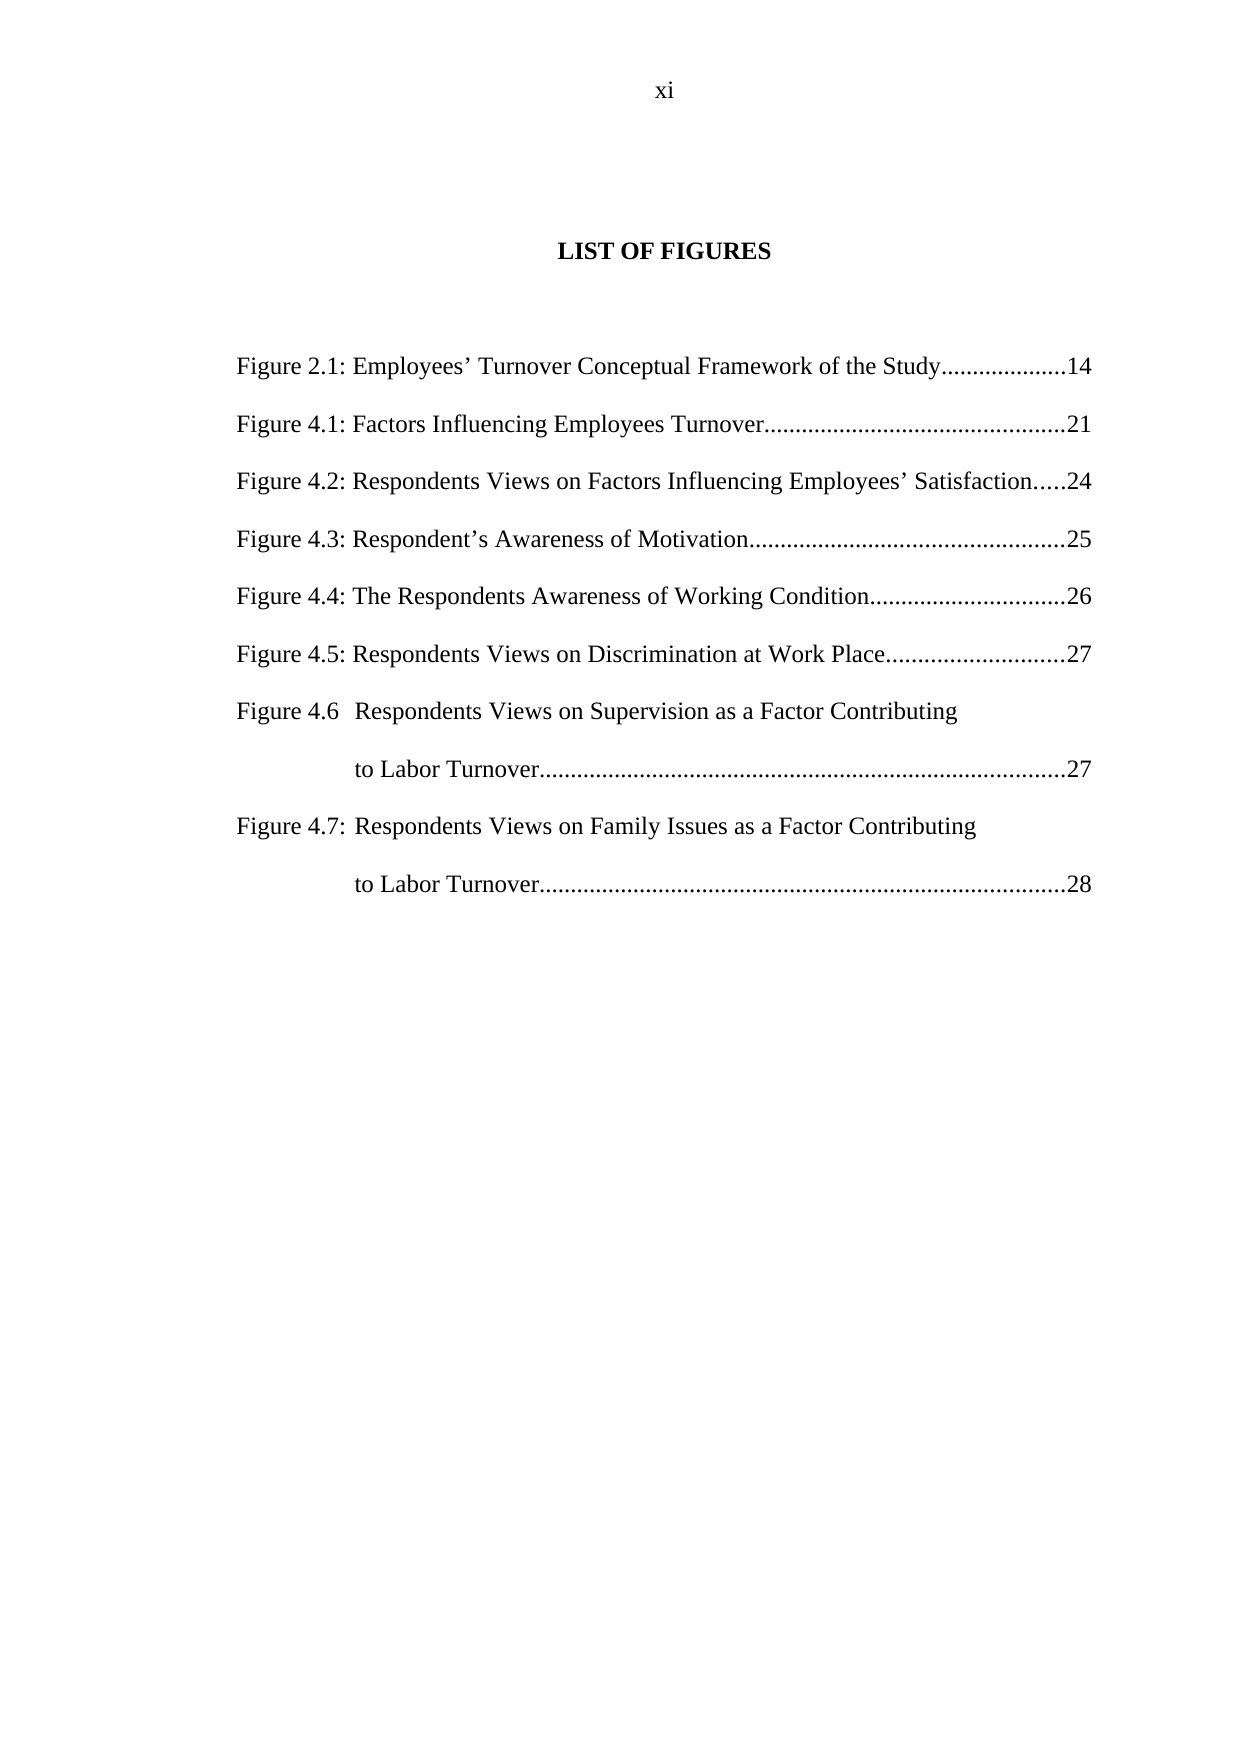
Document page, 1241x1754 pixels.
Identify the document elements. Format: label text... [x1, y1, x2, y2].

text Figure 2.1: Employees’ Turnover Conceptual Framework of the Study 14 [236, 351, 1092, 380]
text Figure 4.5: Respondents Views on Discrimination at Work Place 27 [236, 639, 1092, 667]
text to Labor Turnover 28 [236, 869, 1092, 897]
text Figure 4.7: Respondents Views on Family Issues as a Factor Contributing [236, 811, 1092, 840]
text Figure 4.2: Respondents Views on Factors Influencing Employees’ Satisfaction 24 [236, 466, 1092, 495]
text Figure 4.3: Respondent’s Awareness of Motivation 25 [236, 524, 1092, 552]
text Figure 4.1: Factors Influencing Employees Turnover 21 [236, 409, 1092, 437]
text Figure 4.6 Respondents Views on Supervision as a Factor Contributing [236, 696, 1092, 725]
subtitle LIST OF FIGURES [236, 236, 1092, 265]
text Figure 4.4: The Respondents Awareness of Working Condition 26 [236, 581, 1092, 610]
text to Labor Turnover 27 [236, 754, 1092, 782]
